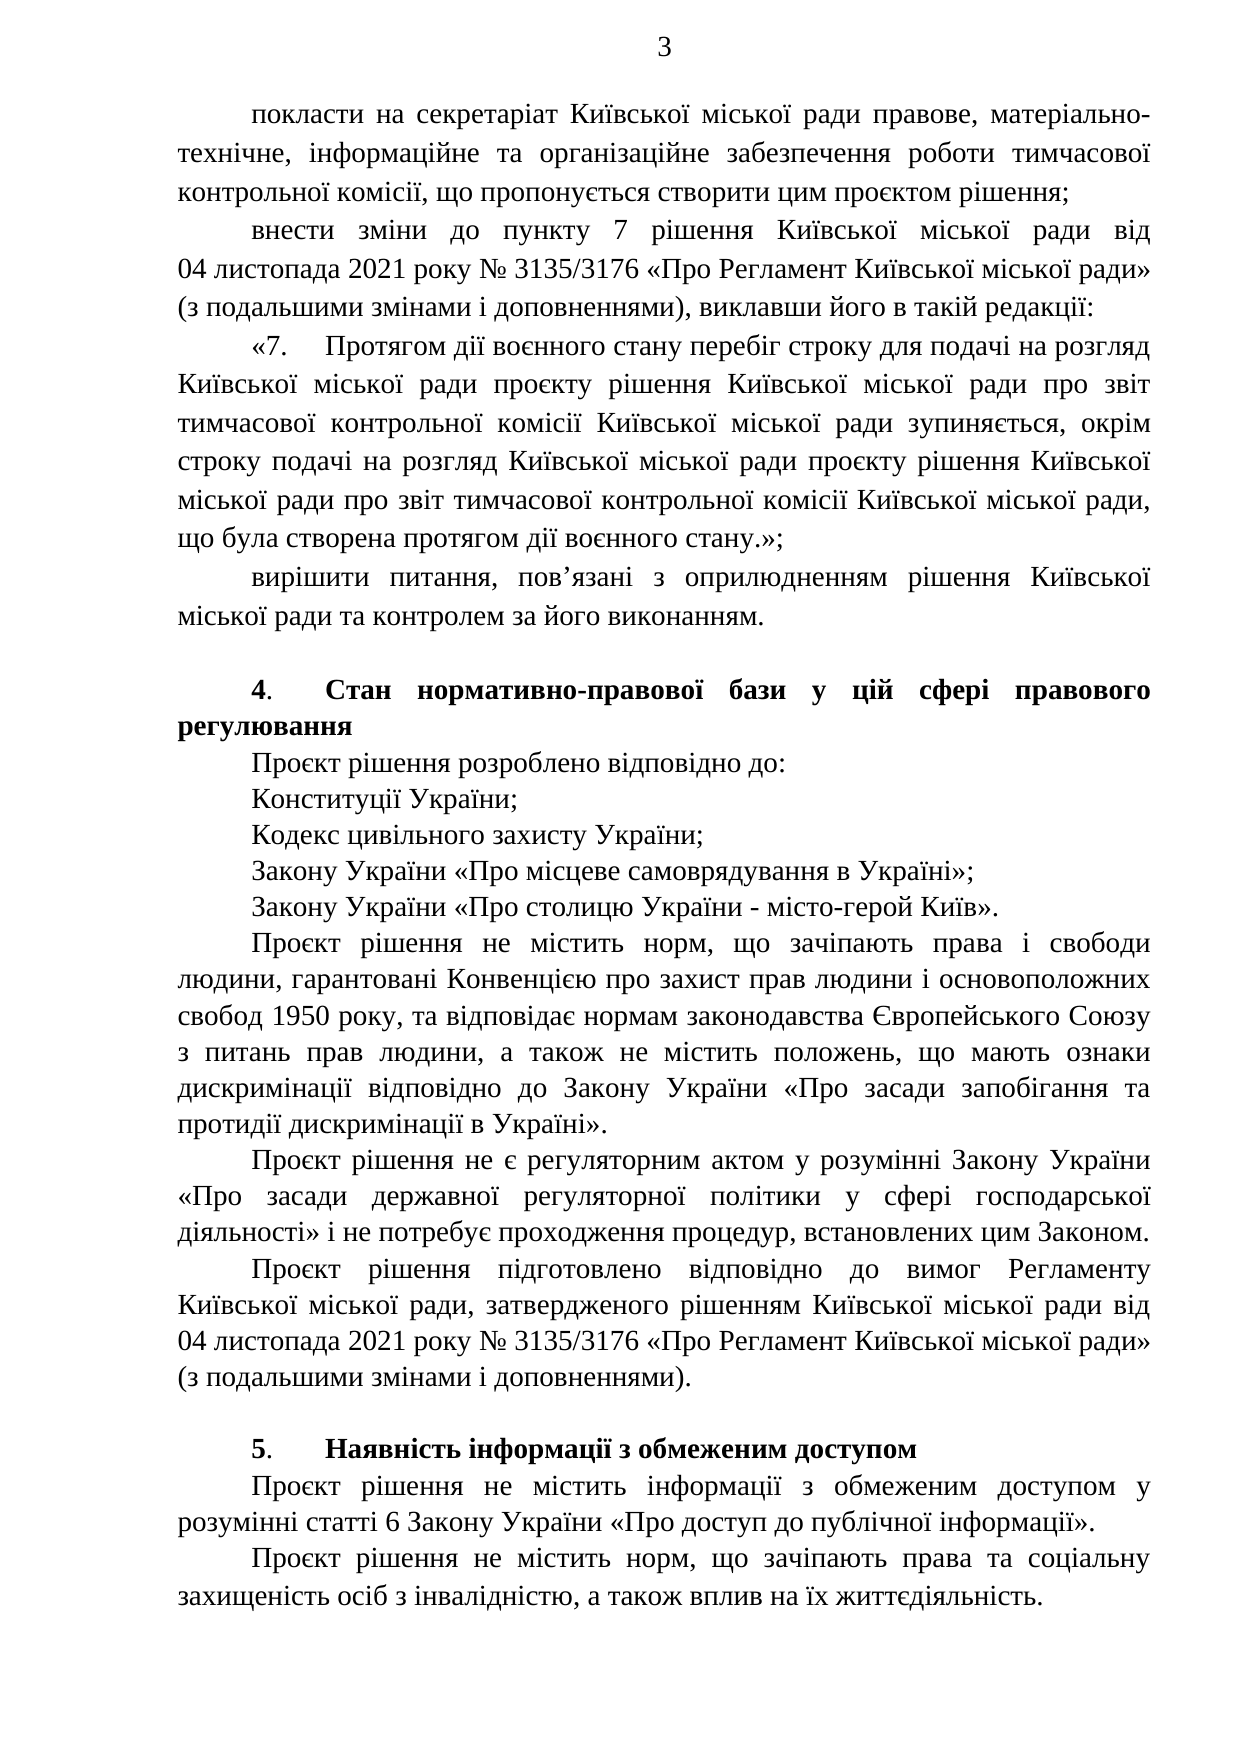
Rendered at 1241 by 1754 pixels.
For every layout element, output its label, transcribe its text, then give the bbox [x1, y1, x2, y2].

text внести зміни до пункту 7 рішення Київської міської ради від 04 листопада 2021 року № 3135/3176 «Про Регламент Київської міської ради» (з подальшими змінами і доповненнями), виклавши його в такій редакції: [177, 212, 1152, 323]
text «7. Протягом дії воєнного стану перебіг строку для подачі на розгляд Київської міської ради проєкту рішення Київської міської ради про звіт тимчасової контрольної комісії Київської міської ради зупиняється, окрім строку подачі на розгляд Київської міської ради проєкту рішення Київської міської ради про звіт тимчасової контрольної комісії Київської міської ради, що була створена протягом дії воєнного стану.»; [177, 328, 1152, 554]
text Проєкт рішення розроблено відповідно до: [177, 745, 1152, 778]
text 4. Стан нормативно-правової бази у цій сфері правового регулювання [177, 672, 1152, 742]
text Проєкт рішення не містить норм, що зачіпають права та соціальну захищеність осіб з інвалідністю, а також вплив на їх життєдіяльність. [177, 1540, 1152, 1612]
text Проєкт рішення не є регуляторним актом у розумінні Закону України «Про засади державної регуляторної політики у сфері господарської діяльності» і не потребує проходження процедур, встановлених цим Законом. [177, 1142, 1152, 1248]
text вирішити питання, пов’язані з оприлюдненням рішення Київської міської ради та контролем за його виконанням. [177, 559, 1152, 631]
text Закону України «Про столицю України - місто-герой Київ». [177, 889, 1152, 923]
text Проєкт рішення не містить інформації з обмеженим доступом у розумінні статті 6 Закону України «Про доступ до публічної інформації». [177, 1468, 1152, 1537]
text Проєкт рішення підготовлено відповідно до вимог Регламенту Київської міської ради, затвердженого рішенням Київської міської ради від 04 листопада 2021 року № 3135/3176 «Про Регламент Київської міської ради» (з подальшими змінами і доповненнями). [177, 1251, 1152, 1393]
text Кодекс цивільного захисту України; [177, 817, 1152, 851]
text 5. Наявність інформації з обмеженим доступом [177, 1431, 1152, 1465]
text Проєкт рішення не містить норм, що зачіпають права і свободи людини, гарантовані Конвенцією про захист прав людини і основоположних свобод 1950 року, та відповідає нормам законодавства Європейського Союзу з питань прав людини, а також не містить положень, що мають ознаки дискримінації відповідно до Закону України «Про засади запобігання та протидії дискримінації в Україні». [177, 925, 1152, 1140]
text Закону України «Про місцеве самоврядування в Україні»; [177, 853, 1152, 887]
text покласти на секретаріат Київської міської ради правове, матеріально-технічне, інформаційне та організаційне забезпечення роботи тимчасової контрольної комісії, що пропонується створити цим проєктом рішення; [177, 97, 1152, 207]
text Конституції України; [177, 781, 1152, 814]
